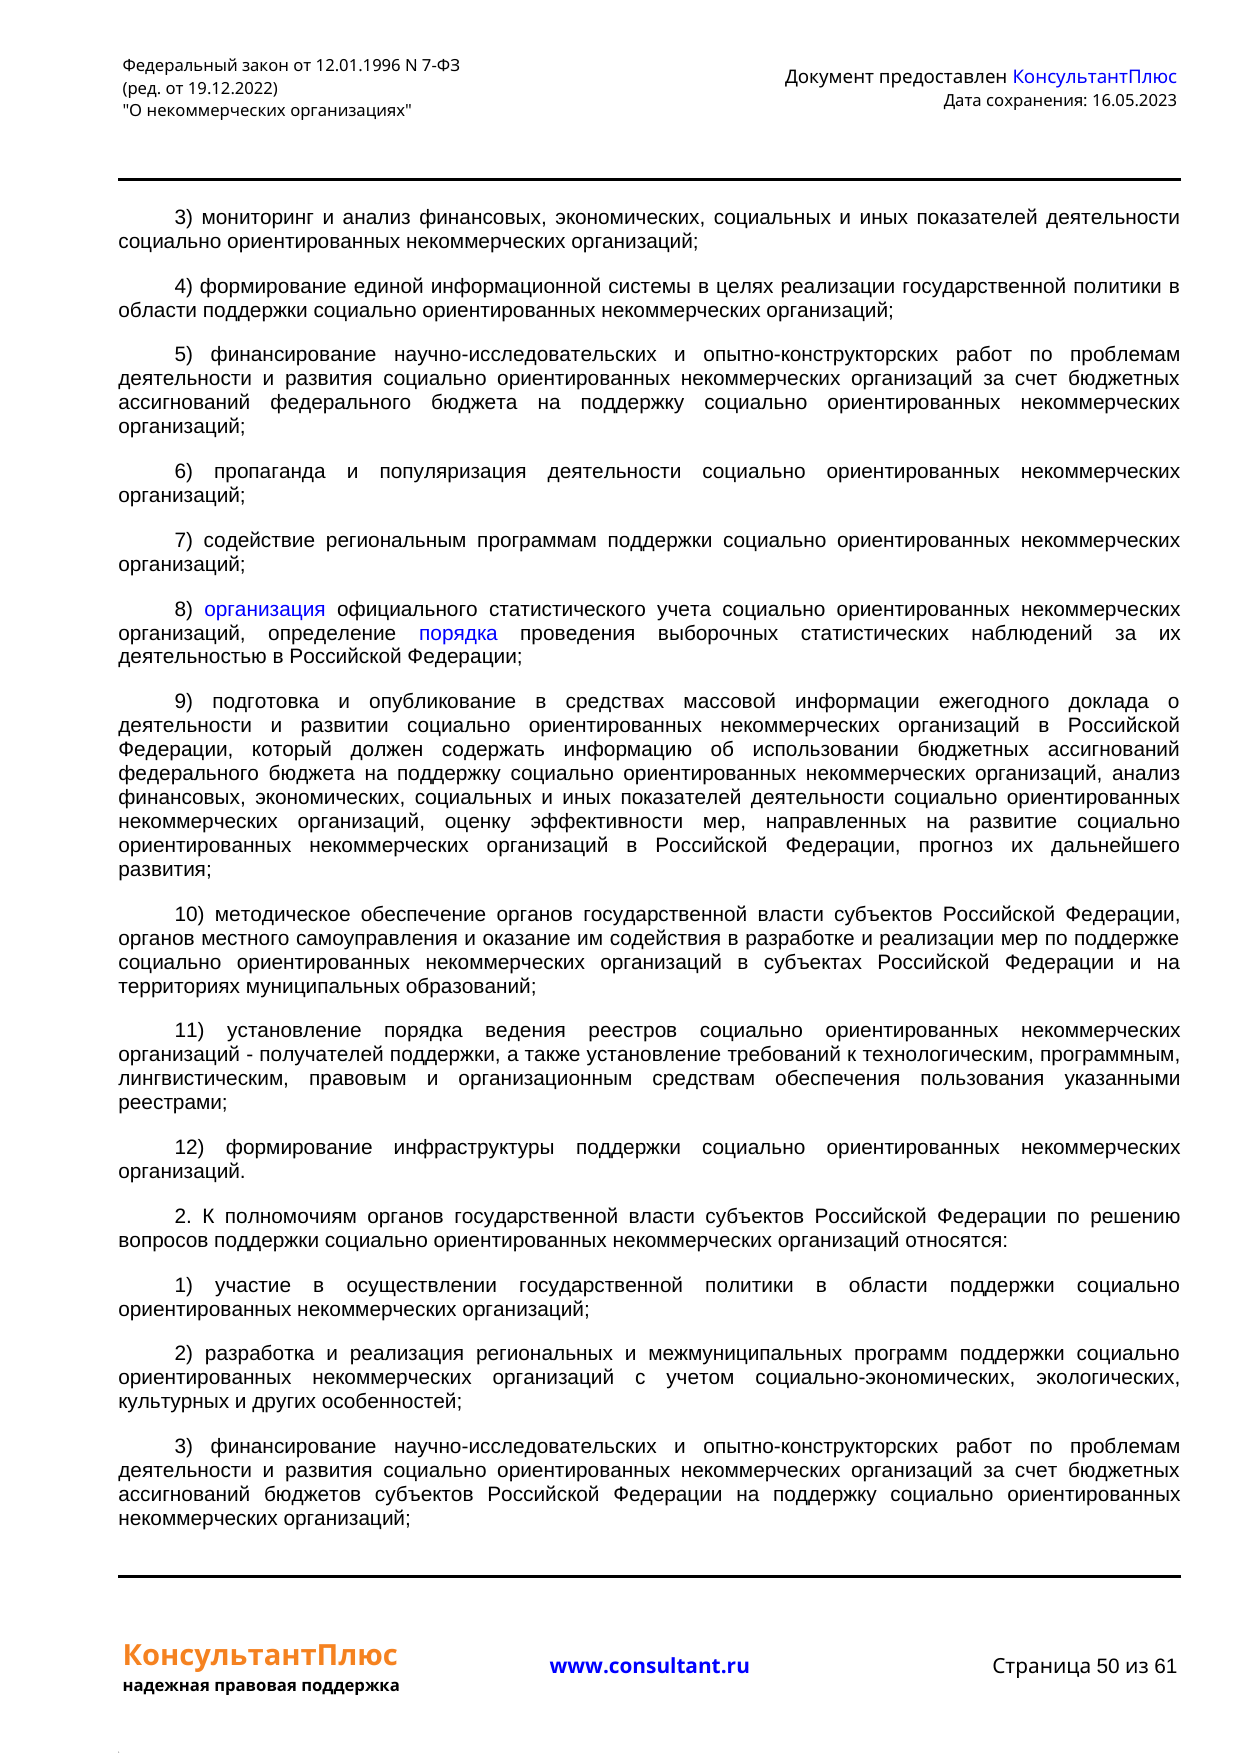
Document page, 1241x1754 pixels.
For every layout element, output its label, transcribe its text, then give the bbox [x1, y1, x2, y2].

text 10) методическое обеспечение органов государственной власти субъектов Российской Федерации, органов местного самоуправления и оказание им содействия в разработке и реализации мер по поддержке социально ориентированных некоммерческих организаций в субъектах Российской Федерации и на территориях муниципальных образований; [118, 902, 1181, 997]
text 8) организация официального статистического учета социально ориентированных некоммерческих организаций, определение порядка проведения выборочных статистических наблюдений за их деятельностью в Российской Федерации; [118, 596, 1181, 668]
text 9) подготовка и опубликование в средствах массовой информации ежегодного доклада о деятельности и развитии социально ориентированных некоммерческих организаций в Российской Федерации, который должен содержать информацию об использовании бюджетных ассигнований федерального бюджета на поддержку социально ориентированных некоммерческих организаций, анализ финансовых, экономических, социальных и иных показателей деятельности социально ориентированных некоммерческих организаций, оценку эффективности мер, направленных на развитие социально ориентированных некоммерческих организаций в Российской Федерации, прогноз их дальнейшего развития; [118, 689, 1181, 881]
text 6) пропаганда и популяризация деятельности социально ориентированных некоммерческих организаций; [118, 459, 1181, 507]
text 1) участие в осуществлении государственной политики в области поддержки социально ориентированных некоммерческих организаций; [118, 1272, 1181, 1320]
text 3) финансирование научно-исследовательских и опытно-конструкторских работ по проблемам деятельности и развития социально ориентированных некоммерческих организаций за счет бюджетных ассигнований бюджетов субъектов Российской Федерации на поддержку социально ориентированных некоммерческих организаций; [118, 1434, 1181, 1530]
text 12) формирование инфраструктуры поддержки социально ориентированных некоммерческих организаций. [118, 1135, 1181, 1183]
text 2. К полномочиям органов государственной власти субъектов Российской Федерации по решению вопросов поддержки социально ориентированных некоммерческих организаций относятся: [118, 1204, 1181, 1252]
text 2) разработка и реализация региональных и межмуниципальных программ поддержки социально ориентированных некоммерческих организаций с учетом социально-экономических, экологических, культурных и других особенностей; [118, 1341, 1181, 1413]
text 7) содействие региональным программам поддержки социально ориентированных некоммерческих организаций; [118, 528, 1181, 576]
text 3) мониторинг и анализ финансовых, экономических, социальных и иных показателей деятельности социально ориентированных некоммерческих организаций; [118, 205, 1181, 253]
text 4) формирование единой информационной системы в целях реализации государственной политики в области поддержки социально ориентированных некоммерческих организаций; [118, 273, 1181, 321]
text 11) установление порядка ведения реестров социально ориентированных некоммерческих организаций - получателей поддержки, а также установление требований к технологическим, программным, лингвистическим, правовым и организационным средствам обеспечения пользования указанными реестрами; [118, 1018, 1181, 1114]
text 5) финансирование научно-исследовательских и опытно-конструкторских работ по проблемам деятельности и развития социально ориентированных некоммерческих организаций за счет бюджетных ассигнований федерального бюджета на поддержку социально ориентированных некоммерческих организаций; [118, 342, 1181, 438]
